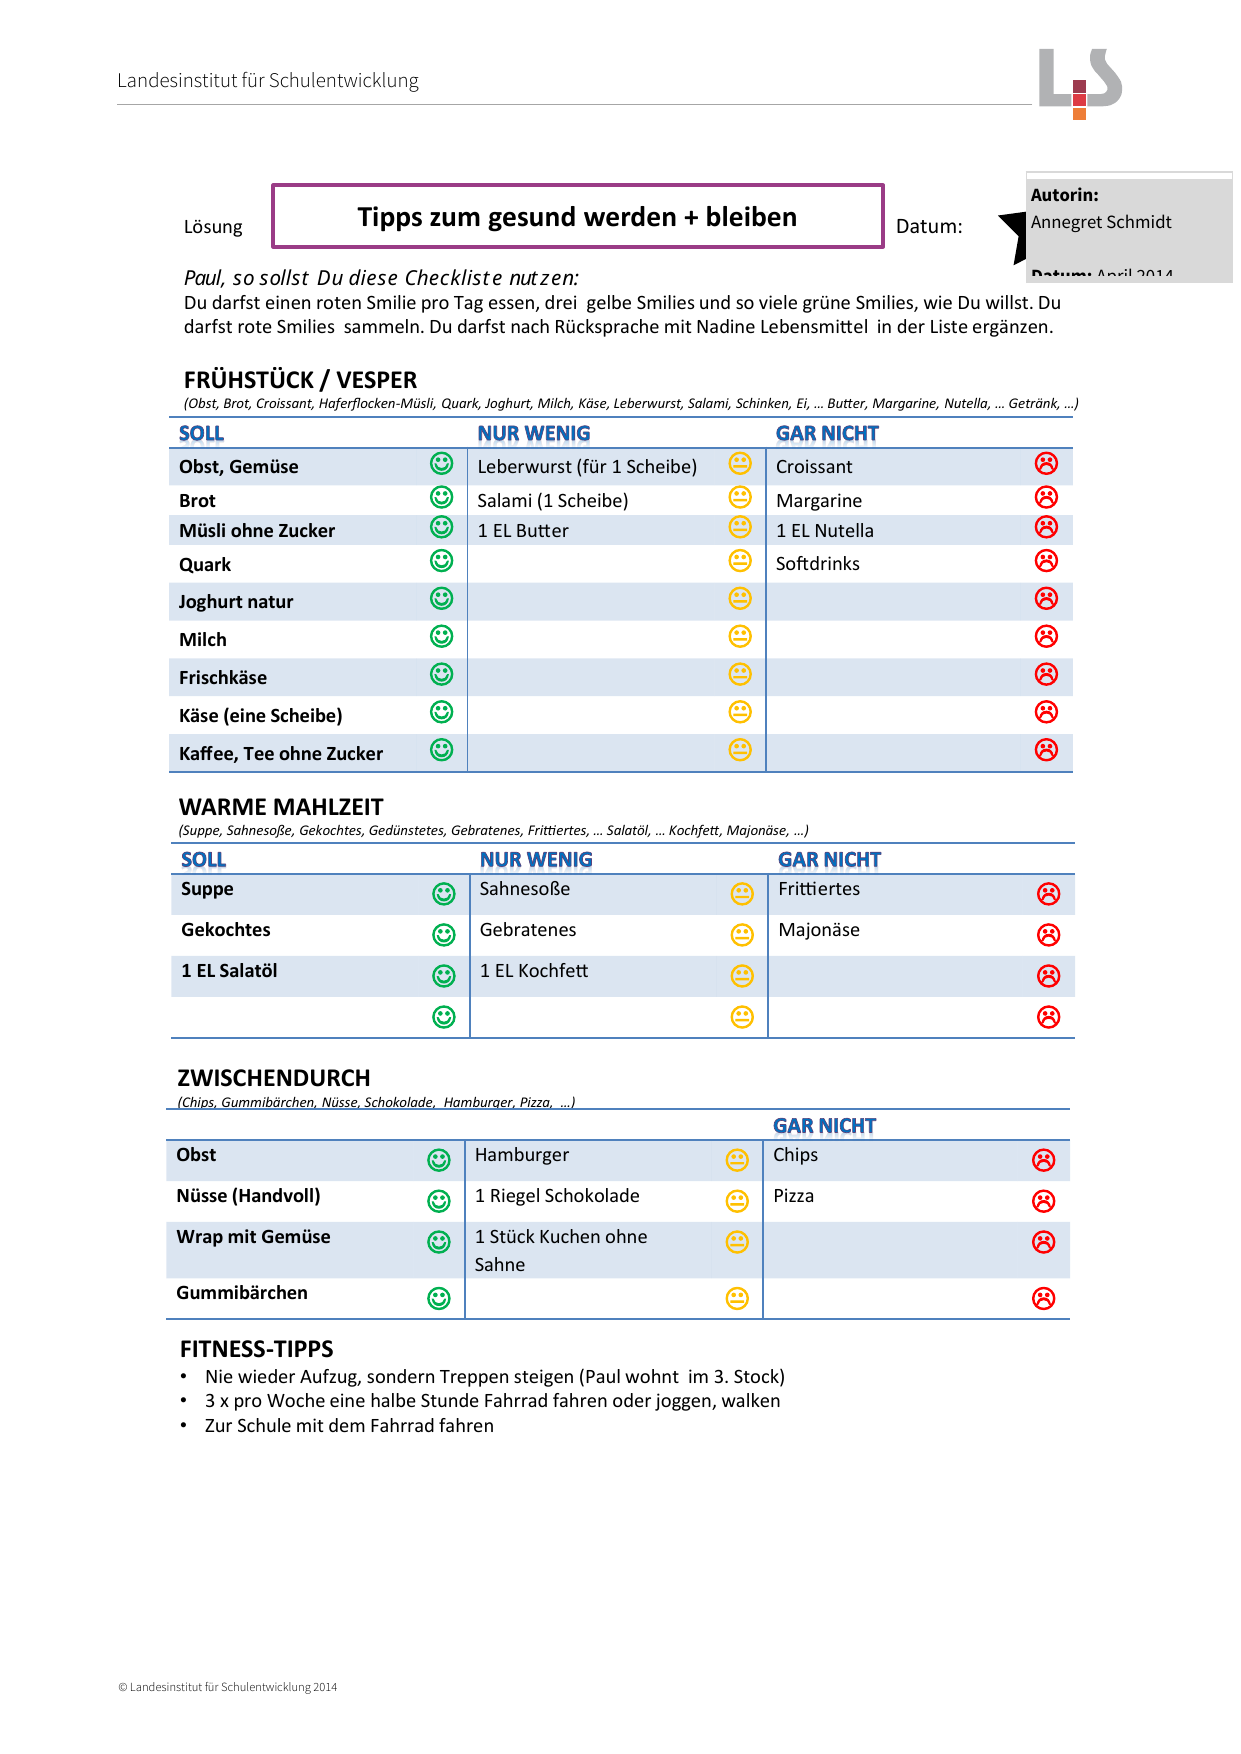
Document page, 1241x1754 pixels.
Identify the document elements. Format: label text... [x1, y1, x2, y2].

text Annegret Schmidt [1027, 206, 1232, 233]
text Autorin: [1027, 179, 1232, 206]
text Datum: April 2014 [1027, 260, 1232, 276]
